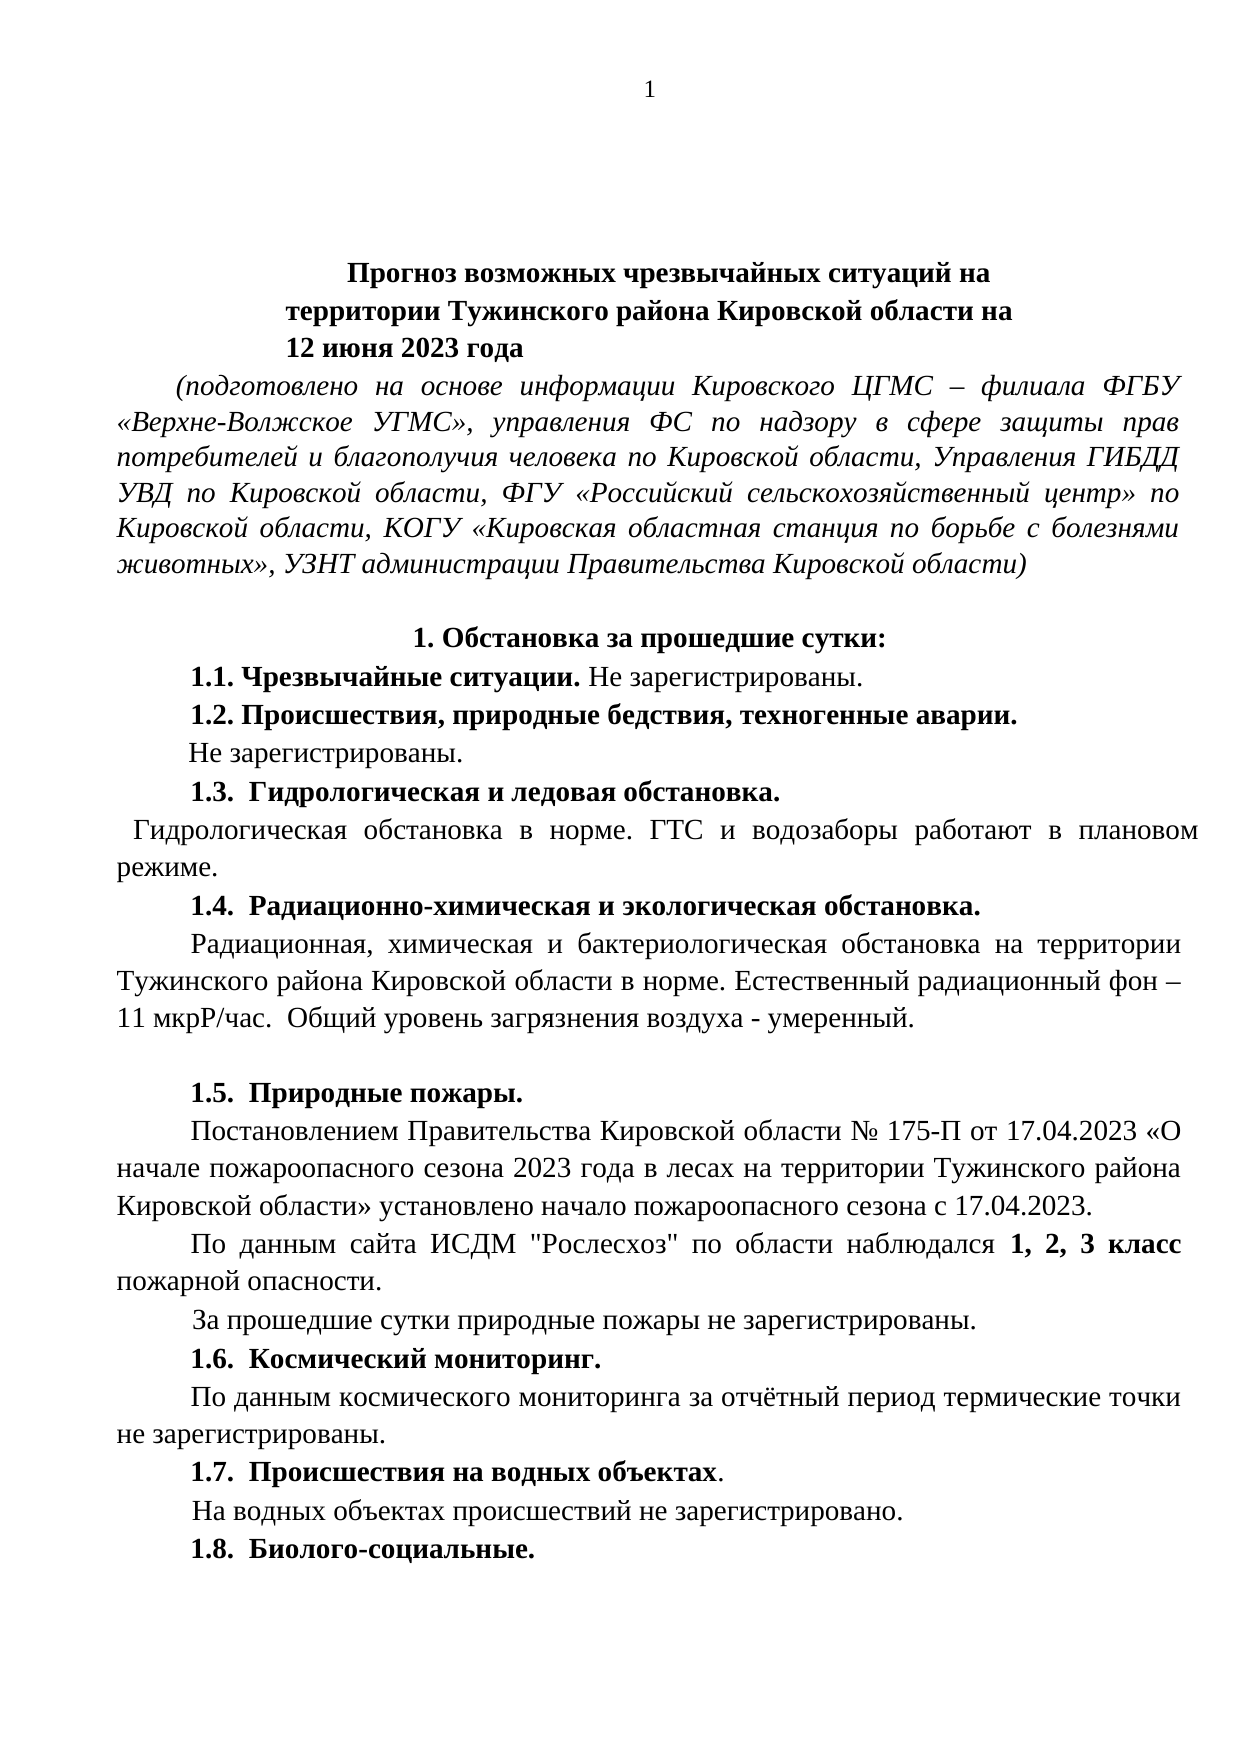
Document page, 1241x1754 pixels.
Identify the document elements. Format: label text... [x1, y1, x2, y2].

text Не зарегистрированы. [118, 736, 1200, 769]
text Прогноз возможных чрезвычайных ситуаций на территории Тужинского района Кировской области на 12 июня 2023 года [285, 255, 1013, 364]
list Гидрологическая и ледовая обстановка. [190, 774, 1200, 808]
list Происшествия на водных объектах. [190, 1454, 1200, 1488]
text 1.2. Происшествия, природные бедствия, техногенные аварии. [190, 697, 1019, 731]
text 1.1. Чрезвычайные ситуации. Не зарегистрированы. [190, 659, 1019, 693]
text Радиационная, химическая и бактериологическая обстановка на территории Тужинского района Кировской области в норме. Естественный радиационный фон – 11 мкрР/час. Общий уровень загрязнения воздуха - умеренный. [116, 926, 1182, 1034]
list Обстановка за прошедшие сутки: [195, 621, 1104, 654]
text За прошедшие сутки природные пожары не зарегистрированы. [192, 1302, 1182, 1336]
text Постановлением Правительства Кировской области № 175-П от 17.04.2023 «О начале пожароопасного сезона 2023 года в лесах на территории Тужинского района Кировской области» установлено начало пожароопасного сезона с 17.04.2023. [116, 1113, 1182, 1221]
text На водных объектах происшествий не зарегистрировано. [177, 1493, 1182, 1526]
list Космический мониторинг. [190, 1341, 1200, 1374]
text По данным космического мониторинга за отчётный период термические точки не зарегистрированы. [116, 1379, 1182, 1449]
text По данным сайта ИСДМ "Рослесхоз" по области наблюдался 1, 2, 3 класс пожарной опасности. [116, 1226, 1182, 1297]
list Природные пожары. [190, 1075, 1200, 1109]
list Биолого-социальные. [190, 1531, 1200, 1565]
list Радиационно-химическая и экологическая обстановка. [190, 888, 1200, 922]
text Гидрологическая обстановка в норме. ГТС и водозаборы работают в плановом режиме. [116, 812, 1200, 883]
text (подготовлено на основе информации Кировского ЦГМС – филиала ФГБУ «Верхне-Волжское УГМС», управления ФС по надзору в сфере защиты прав потребителей и благополучия человека по Кировской области, Управления ГИБДД УВД по Кировской области, ФГУ «Российский сельскохозяйственный центр» по Кировской области, КОГУ «Кировская областная станция по борьбе с болезнями животных», УЗНТ администрации Правительства Кировской области) [116, 368, 1183, 579]
